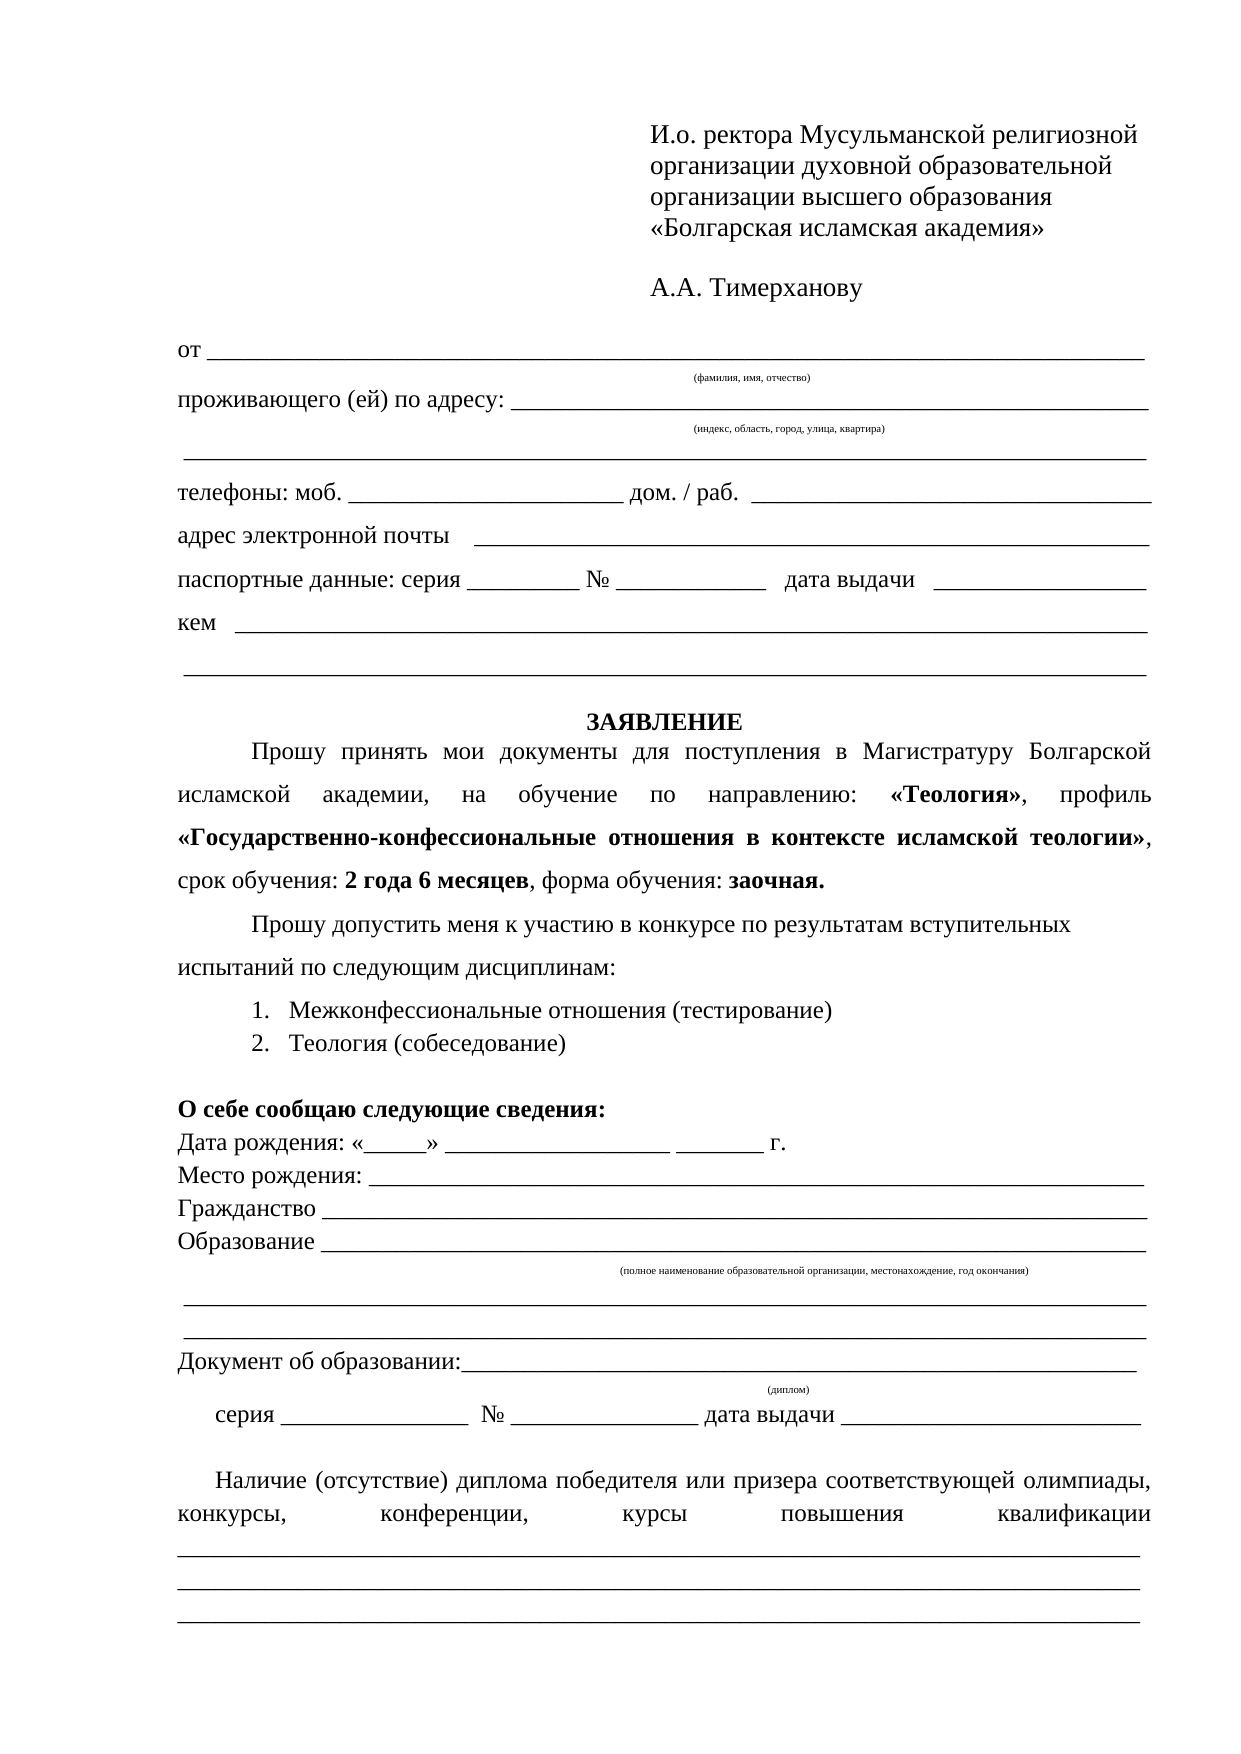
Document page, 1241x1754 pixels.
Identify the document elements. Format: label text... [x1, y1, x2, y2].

text О себе сообщаю следующие сведения: [177, 1094, 1152, 1123]
text Дата рождения: «_____» __________________ _______ г. [177, 1127, 1152, 1156]
text серия _______________ № _______________ дата выдачи ________________________ [177, 1399, 1152, 1428]
list Межконфессиональные отношения (тестирование) [251, 995, 1152, 1024]
text Место рождения: ______________________________________________________________ [177, 1160, 1152, 1189]
text кем _________________________________________________________________________ [177, 607, 1152, 636]
text Прошу принять мои документы для поступления в Магистратуру Болгарской исламской академии, на обучение по направлению: «Теология», профиль «Государственно-конфессиональные отношения в контексте исламской теологии», срок обучения: 2 года 6 месяцев, форма обучения: заочная. [177, 736, 1152, 894]
text А.А. Тимерханову [650, 271, 1152, 303]
text ЗАЯВЛЕНИЕ [177, 707, 1152, 736]
text Документ об образовании:______________________________________________________ [177, 1346, 1152, 1374]
text от ___________________________________________________________________________ [177, 334, 1152, 362]
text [177, 1597, 1152, 1626]
text Прошу допустить меня к участию в конкурсе по результатам вступительных испытаний по следующим дисциплинам: [177, 909, 1152, 981]
text Гражданство __________________________________________________________________ [177, 1193, 1152, 1222]
text _____________________________________________________________________________ [177, 1313, 1152, 1341]
text (полное наименование образовательной организации, местонахождение, год окончания) [546, 1255, 1152, 1276]
text телефоны: моб. ______________________ дом. / раб. ________________________________ [177, 477, 1152, 506]
text паспортные данные: серия _________ № ____________ дата выдачи _________________ [177, 564, 1152, 592]
text Образование __________________________________________________________________ [177, 1226, 1152, 1255]
text _____________________________________________________________________________ [177, 1280, 1152, 1308]
text проживающего (ей) по адресу: ___________________________________________________ [177, 384, 1152, 413]
text адрес электронной почты ______________________________________________________ [177, 521, 1152, 549]
text _____________________________________________________________________________ [177, 650, 1152, 679]
text (диплом) [693, 1374, 1152, 1396]
text _____________________________________________________________________________ [177, 434, 1152, 463]
text (индекс, область, город, улица, квартира) [693, 413, 1152, 434]
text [177, 1564, 1152, 1593]
text «Болгарская исламская академия» [650, 212, 1152, 243]
text (фамилия, имя, отчество) [233, 362, 1152, 384]
text 2. Теология (собеседование) [177, 1028, 1152, 1057]
text Наличие (отсутствие) диплома победителя или призера соответствующей олимпиады, конкурсы, конференции, курсы повышения квалификации _____________________________________________________________________________ [177, 1465, 1152, 1560]
text И.о. ректора Мусульманской религиозной организации духовной образовательной организации высшего образования [650, 118, 1152, 212]
